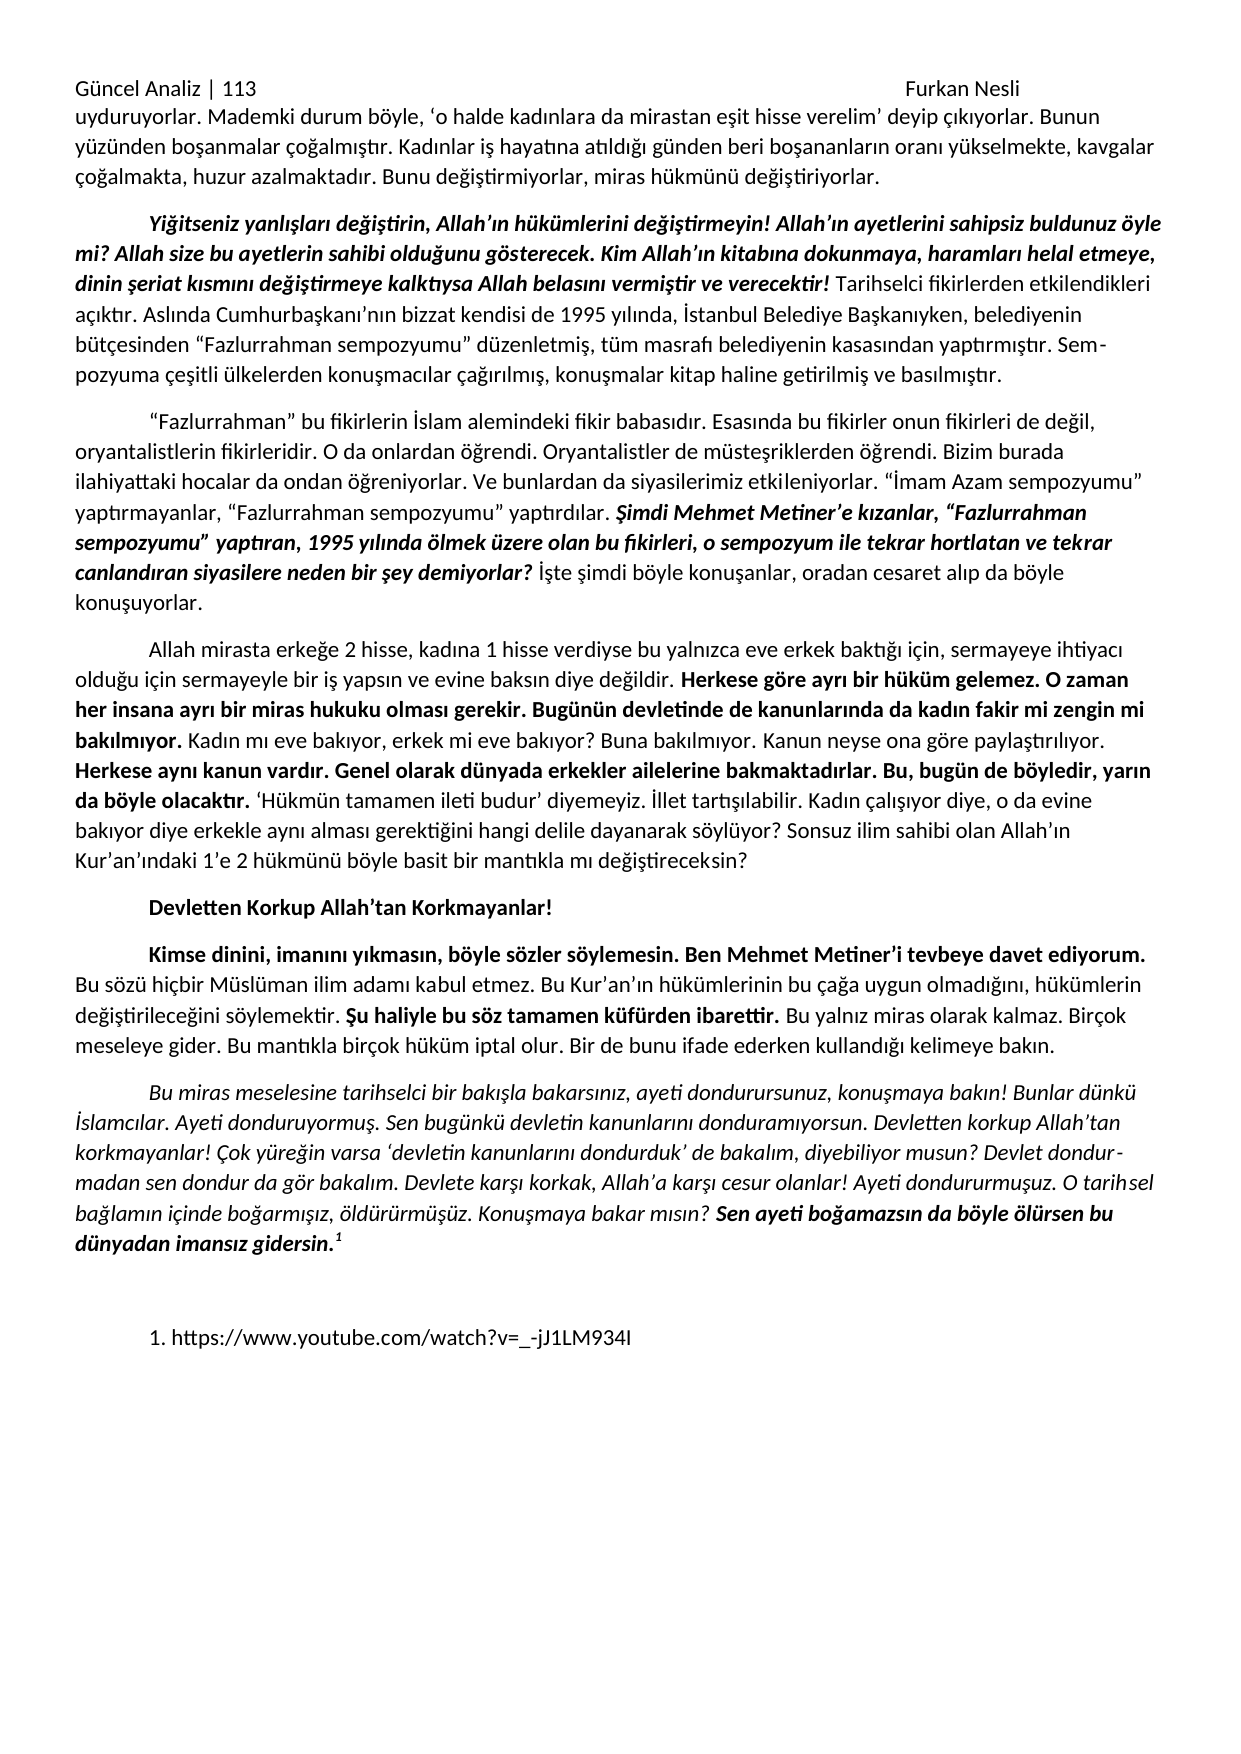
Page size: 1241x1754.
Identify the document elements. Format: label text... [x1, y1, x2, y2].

text Yiğitseniz yanlışları değiştirin, Allah’ın hükümlerini değiştirmeyin! Allah’ın ayetlerini sahipsiz buldunuz öyle mi? Allah size bu ayetlerin sahibi olduğunu gösterecek. Kim Allah’ın kitabına dokunmaya, haramları helal etmeye, dinin şeriat kısmını değiştirmeye kalktıysa Allah belasını vermiştir ve verecektir! Tarihselci fikirlerden etkilendikleri açıktır. Aslında Cumhurbaşkanı’nın bizzat kendisi de 1995 yılında, İstanbul Belediye Başkanıyken, belediyenin bütçesinden “Fazlurrahman sempozyumu” düzenletmiş, tüm masrafı belediyenin kasasından yaptırmıştır. Sempozyuma çeşitli ülkelerden konuşmacılar çağırılmış, konuşmalar kitap haline getirilmiş ve basılmıştır. [75, 209, 1165, 388]
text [75, 102, 1165, 190]
text Bu miras meselesine tarihselci bir bakışla bakarsınız, ayeti dondurursunuz, konuşmaya bakın! Bunlar dünkü İslamcılar. Ayeti donduruyormuş. Sen bugünkü devletin kanunlarını donduramıyorsun. Devletten korkup Allah’tan korkmayanlar! Çok yüreğin varsa ‘devletin kanunlarını dondurduk’ de bakalım, diyebiliyor musun? Devlet dondurmadan sen dondur da gör bakalım. Devlete karşı korkak, Allah’a karşı cesur olanlar! Ayeti dondururmuşuz. O tarihsel bağlamın içinde boğarmışız, öldürürmüşüz. Konuşmaya bakar mısın? Sen ayeti boğamazsın da böyle ölürsen bu dünyadan imansız gidersin.1 [75, 1078, 1165, 1257]
text Devletten Korkup Allah’tan Korkmayanlar! [75, 893, 1165, 921]
text Allah mirasta erkeğe 2 hisse, kadına 1 hisse verdiyse bu yalnızca eve erkek baktığı için, sermayeye ihtiyacı olduğu için sermayeyle bir iş yapsın ve evine baksın diye değildir. Herkese göre ayrı bir hüküm gelemez. O zaman her insana ayrı bir miras hukuku olması gerekir. Bugünün devletinde de kanunlarında da kadın fakir mi zengin mi bakılmıyor. Kadın mı eve bakıyor, erkek mi eve bakıyor? Buna bakılmıyor. Kanun neyse ona göre paylaştırılıyor. Herkese aynı kanun vardır. Genel olarak dünyada erkekler ailelerine bakmaktadırlar. Bu, bugün de böyledir, yarın da böyle olacaktır. ‘Hükmün tamamen ileti budur’ diyemeyiz. İllet tartışılabilir. Kadın çalışıyor diye, o da evine bakıyor diye erkekle aynı alması gerektiğini hangi delile dayanarak söylüyor? Sonsuz ilim sahibi olan Allah’ın Kur’an’ındaki 1’e 2 hükmünü böyle basit bir mantıkla mı değiştireceksin? [75, 635, 1165, 874]
text “Fazlurrahman” bu fikirlerin İslam alemindeki fikir babasıdır. Esasında bu fikirler onun fikirleri de değil, oryantalistlerin fikirleridir. O da onlardan öğrendi. Oryantalistler de müsteşriklerden öğrendi. Bizim burada ilahiyattaki hocalar da ondan öğreniyorlar. Ve bunlardan da siyasilerimiz etkileniyorlar. “İmam Azam sempozyumu” yaptırmayanlar, “Fazlurrahman sempozyumu” yaptırdılar. Şimdi Mehmet Metiner’e kızanlar, “Fazlurrahman sempozyumu” yaptıran, 1995 yılında ölmek üzere olan bu fikirleri, o sempozyum ile tekrar hortlatan ve tekrar canlandıran siyasilere neden bir şey demiyorlar? İşte şimdi böyle konuşanlar, oradan cesaret alıp da böyle konuşuyorlar. [75, 407, 1165, 616]
text Kimse dinini, imanını yıkmasın, böyle sözler söylemesin. Ben Mehmet Metiner’i tevbeye davet ediyorum. Bu sözü hiçbir Müslüman ilim adamı kabul etmez. Bu Kur’an’ın hükümlerinin bu çağa uygun olmadığını, hükümlerin değiştirileceğini söylemektir. Şu haliyle bu söz tamamen küfürden ibarettir. Bu yalnız miras olarak kalmaz. Birçok meseleye gider. Bu mantıkla birçok hüküm iptal olur. Bir de bunu ifade ederken kullandığı kelimeye bakın. [75, 940, 1165, 1059]
text 1. https://www.youtube.com/watch?v=_-jJ1LM934I [75, 1323, 1165, 1351]
